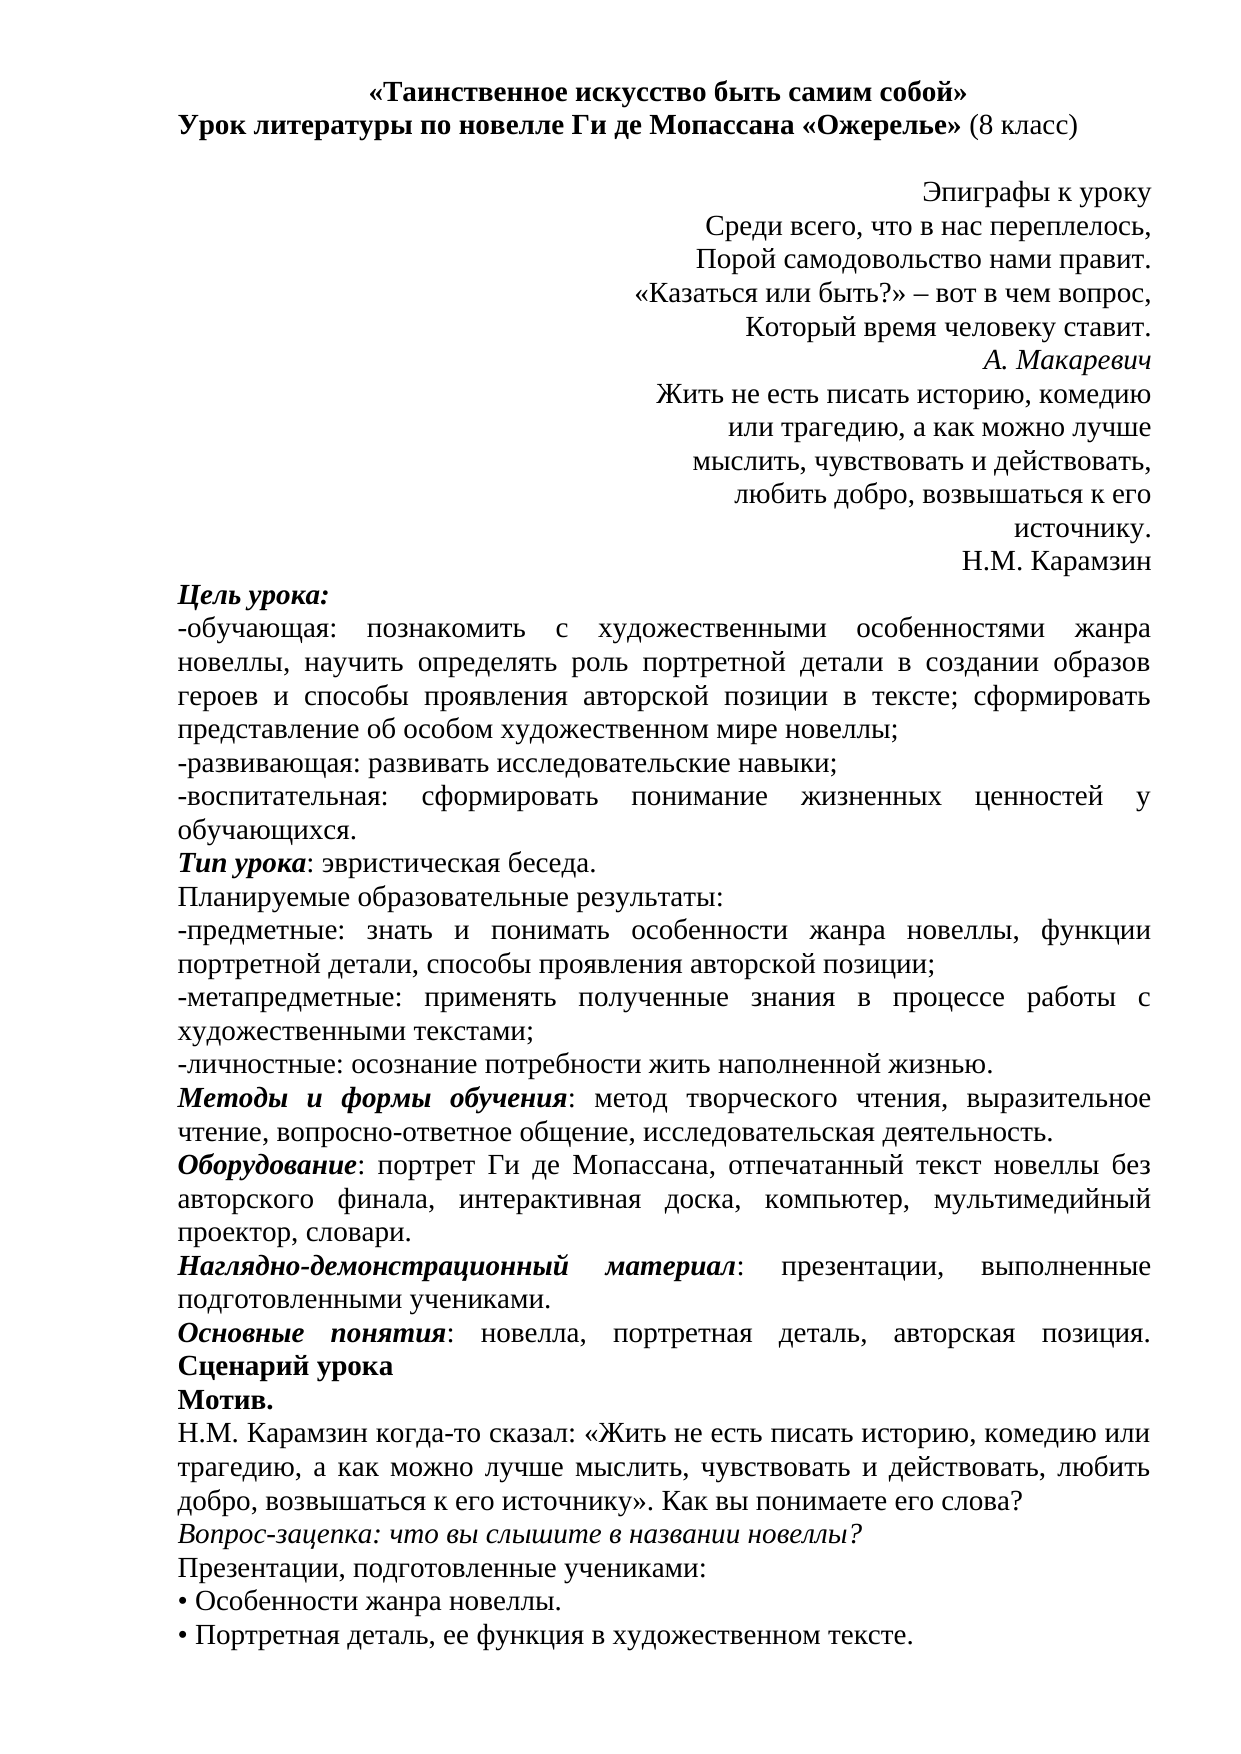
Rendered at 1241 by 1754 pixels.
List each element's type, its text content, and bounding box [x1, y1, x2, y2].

text Который время человеку ставит. [177, 309, 1152, 342]
text Методы и формы обучения: метод творческого чтения, выразительное чтение, вопросно-ответное общение, исследовательская деятельность. [177, 1080, 1152, 1147]
text Планируемые образовательные результаты: [177, 879, 1152, 912]
text «Казаться или быть?» – вот в чем вопрос, [177, 275, 1152, 309]
text Оборудование: портрет Ги де Мопассана, отпечатанный текст новеллы без авторского финала, интерактивная доска, компьютер, мультимедийный проектор, словари. [177, 1147, 1152, 1248]
text -воспитательная: сформировать понимание жизненных ценностей у обучающихся. [177, 778, 1152, 845]
text любить добро, возвышаться к его [177, 476, 1152, 510]
text Вопрос-зацепка: что вы слышите в названии новеллы? [177, 1516, 1152, 1550]
text -метапредметные: применять полученные знания в процессе работы с художественными текстами; [177, 979, 1152, 1047]
text Основные понятия: новелла, портретная деталь, авторская позиция. Сценарий урока [177, 1315, 1152, 1382]
text -развивающая: развивать исследовательские навыки; [177, 745, 1152, 778]
text или трагедию, а как можно лучше [177, 409, 1152, 443]
text мыслить, чувствовать и действовать, [177, 443, 1152, 476]
text -предметные: знать и понимать особенности жанра новеллы, функции портретной детали, способы проявления авторской позиции; [177, 912, 1152, 979]
text Мотив. [177, 1382, 1152, 1416]
text Наглядно-демонстрационный материал: презентации, выполненные подготовленными учениками. [177, 1248, 1152, 1315]
text Среди всего, что в нас переплелось, [177, 208, 1152, 242]
text Н.М. Карамзин [177, 543, 1152, 577]
text Порой самодовольство нами правит. [177, 242, 1152, 275]
text Тип урока: эвристическая беседа. [177, 845, 1152, 879]
text Жить не есть писать историю, комедию [177, 376, 1152, 409]
text • Особенности жанра новеллы. [177, 1583, 1152, 1617]
text А. Макаревич [177, 342, 1152, 376]
text • Портретная деталь, ее функция в художественном тексте. [177, 1617, 1152, 1650]
text Презентации, подготовленные учениками: [177, 1550, 1152, 1583]
text -обучающая: познакомить с художественными особенностями жанра новеллы, научить определять роль портретной детали в создании образов героев и способы проявления авторской позиции в тексте; сформировать представление об особом художественном мире новеллы; [177, 611, 1152, 745]
text Н.М. Карамзин когда-то сказал: «Жить не есть писать историю, комедию или трагедию, а как можно лучше мыслить, чувствовать и действовать, любить добро, возвышаться к его источнику». Как вы понимаете его слова? [177, 1416, 1152, 1516]
text -личностные: осознание потребности жить наполненной жизнью. [177, 1047, 1152, 1080]
text источнику. [177, 510, 1152, 543]
text Эпиграфы к уроку [177, 174, 1152, 208]
text Цель урока: [177, 577, 1152, 611]
text Урок литературы по новелле Ги де Мопассана «Ожерелье» (8 класс) [177, 107, 1152, 141]
text «Таинственное искусство быть самим собой» [177, 74, 1152, 107]
